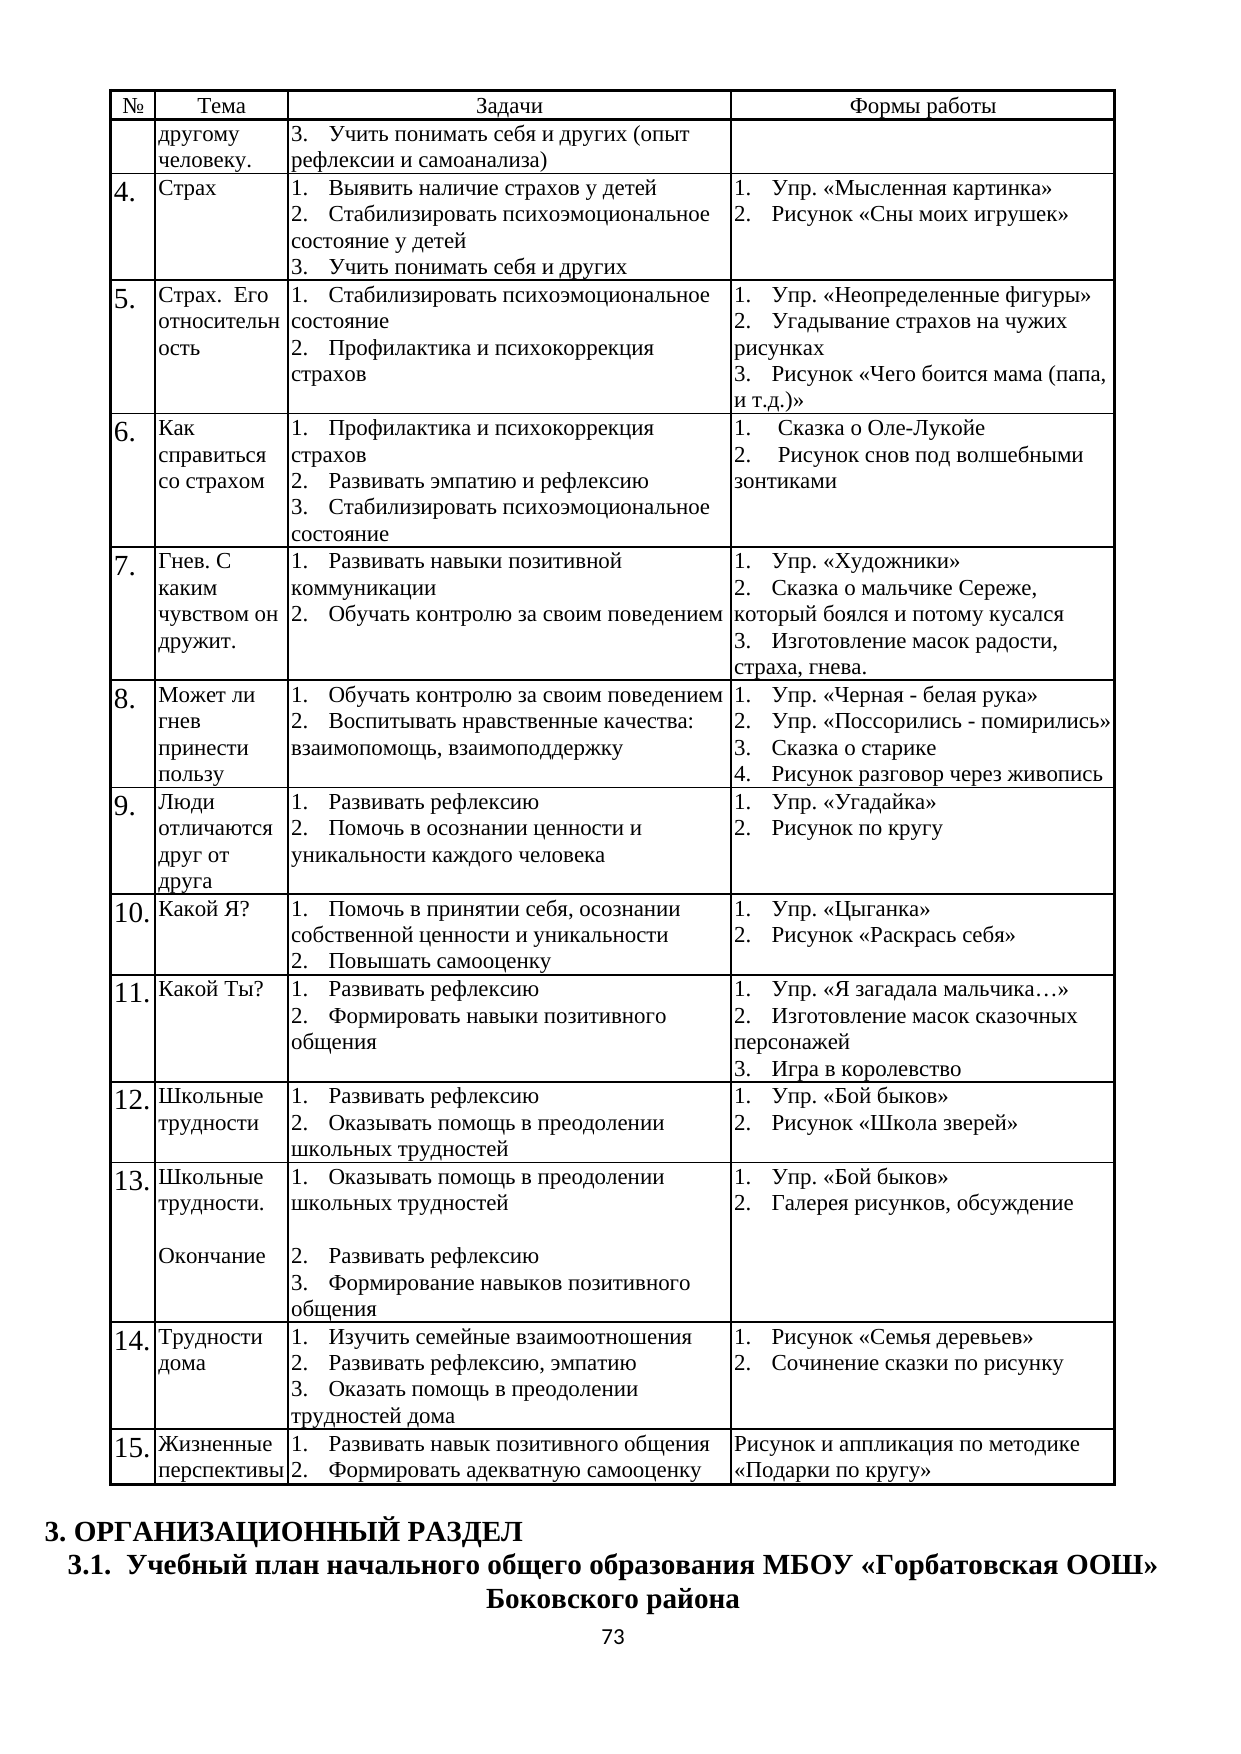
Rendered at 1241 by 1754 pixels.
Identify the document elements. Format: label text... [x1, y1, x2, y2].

table_cell [112, 895, 154, 974]
table_cell Упр. «Мысленная картинка» Рисунок «Сны моих игрушек» [732, 174, 1113, 279]
table_cell Развивать рефлексию Формировать навыки позитивного общения [289, 976, 730, 1081]
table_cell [289, 121, 730, 172]
table_cell [112, 281, 154, 413]
table_cell Обучать контролю за своим поведением Воспитывать нравственные качества: взаимопомощь, взаимоподдержку [289, 681, 730, 786]
table_cell Школьные трудности. Окончание [156, 1163, 287, 1321]
table_cell Развивать рефлексию Помочь в осознании ценности и уникальности каждого человека [289, 788, 730, 893]
table_cell [112, 1430, 154, 1482]
table_cell [112, 1323, 154, 1428]
table_cell [112, 976, 154, 1081]
table_cell Жизненные перспективы [156, 1430, 287, 1482]
table_cell Упр. «Неопределенные фигуры» Угадывание страхов на чужих рисунках Рисунок «Чего боится мама (папа, и т.д.)» [732, 281, 1113, 413]
table_cell Как справиться со страхом [156, 414, 287, 546]
table_header Формы работы [732, 92, 1113, 118]
table_cell Упр. «Бой быков» Галерея рисунков, обсуждение [732, 1163, 1113, 1321]
text 3.1. Учебный план начального общего образования МБОУ «Горбатовская ООШ» Боковского района [44, 1547, 1181, 1614]
table_cell Упр. «Художники» Сказка о мальчике Сереже, который боялся и потому кусался Изготовление масок радости, страха, гнева. [732, 548, 1113, 679]
table_cell Развивать рефлексию Оказывать помощь в преодолении школьных трудностей [289, 1083, 730, 1162]
table_header Задачи [289, 92, 730, 118]
table_cell Страх [156, 174, 287, 279]
table_cell Может ли гнев принести пользу [156, 681, 287, 786]
table_cell Гнев. С каким чувством он дружит. [156, 548, 287, 679]
table_cell [112, 1163, 154, 1321]
table_cell [112, 174, 154, 279]
table_header № [112, 92, 154, 118]
table_cell Страх. Его относительность [156, 281, 287, 413]
text 3. ОРГАНИЗАЦИОННЫЙ РАЗДЕЛ [44, 1514, 1181, 1547]
table_cell Выявить наличие страхов у детей Стабилизировать психоэмоциональное состояние у детей Учить понимать себя и других [289, 174, 730, 279]
table_cell [112, 121, 154, 172]
table_cell Упр. «Черная - белая рука» Упр. «Поссорились - помирились» Сказка о старике Рисунок разговор через живопись [732, 681, 1113, 786]
table_cell Упр. «Я загадала мальчика…» Изготовление масок сказочных персонажей Игра в королевство [732, 976, 1113, 1081]
table_cell [112, 548, 154, 679]
table_cell Изучить семейные взаимоотношения Развивать рефлексию, эмпатию Оказать помощь в преодолении трудностей дома [289, 1323, 730, 1428]
table_cell Трудности дома [156, 1323, 287, 1428]
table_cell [732, 121, 1113, 172]
table_cell Развивать навыки позитивной коммуникации Обучать контролю за своим поведением [289, 548, 730, 679]
table_cell Какой Ты? [156, 976, 287, 1081]
table_cell Профилактика и психокоррекция страхов Развивать эмпатию и рефлексию Стабилизировать психоэмоциональное состояние [289, 414, 730, 546]
table_cell Школьные трудности [156, 1083, 287, 1162]
table_cell [112, 681, 154, 786]
table_cell Упр. «Бой быков» Рисунок «Школа зверей» [732, 1083, 1113, 1162]
table_cell [112, 1083, 154, 1162]
table_cell Рисунок и аппликация по методике «Подарки по кругу» [732, 1430, 1113, 1482]
table_cell Помочь в принятии себя, осознании собственной ценности и уникальности Повышать самооценку [289, 895, 730, 974]
table_cell [112, 414, 154, 546]
table_cell Рисунок «Семья деревьев» Сочинение сказки по рисунку [732, 1323, 1113, 1428]
table_cell Развивать навык позитивного общения Формировать адекватную самооценку [289, 1430, 730, 1482]
table_cell Какой Я? [156, 895, 287, 974]
table_cell [112, 788, 154, 893]
table_cell Стабилизировать психоэмоциональное состояние Профилактика и психокоррекция страхов [289, 281, 730, 413]
table_cell Упр. «Угадайка» Рисунок по кругу [732, 788, 1113, 893]
table_cell Сказка о Оле-Лукойе Рисунок снов под волшебными зонтиками [732, 414, 1113, 546]
table_cell Оказывать помощь в преодолении школьных трудностей Развивать рефлексию Формирование навыков позитивного общения [289, 1163, 730, 1321]
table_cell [156, 121, 287, 172]
table_header Тема [156, 92, 287, 118]
table_cell Люди отличаются друг от друга [156, 788, 287, 893]
table_cell Упр. «Цыганка» Рисунок «Раскрась себя» [732, 895, 1113, 974]
